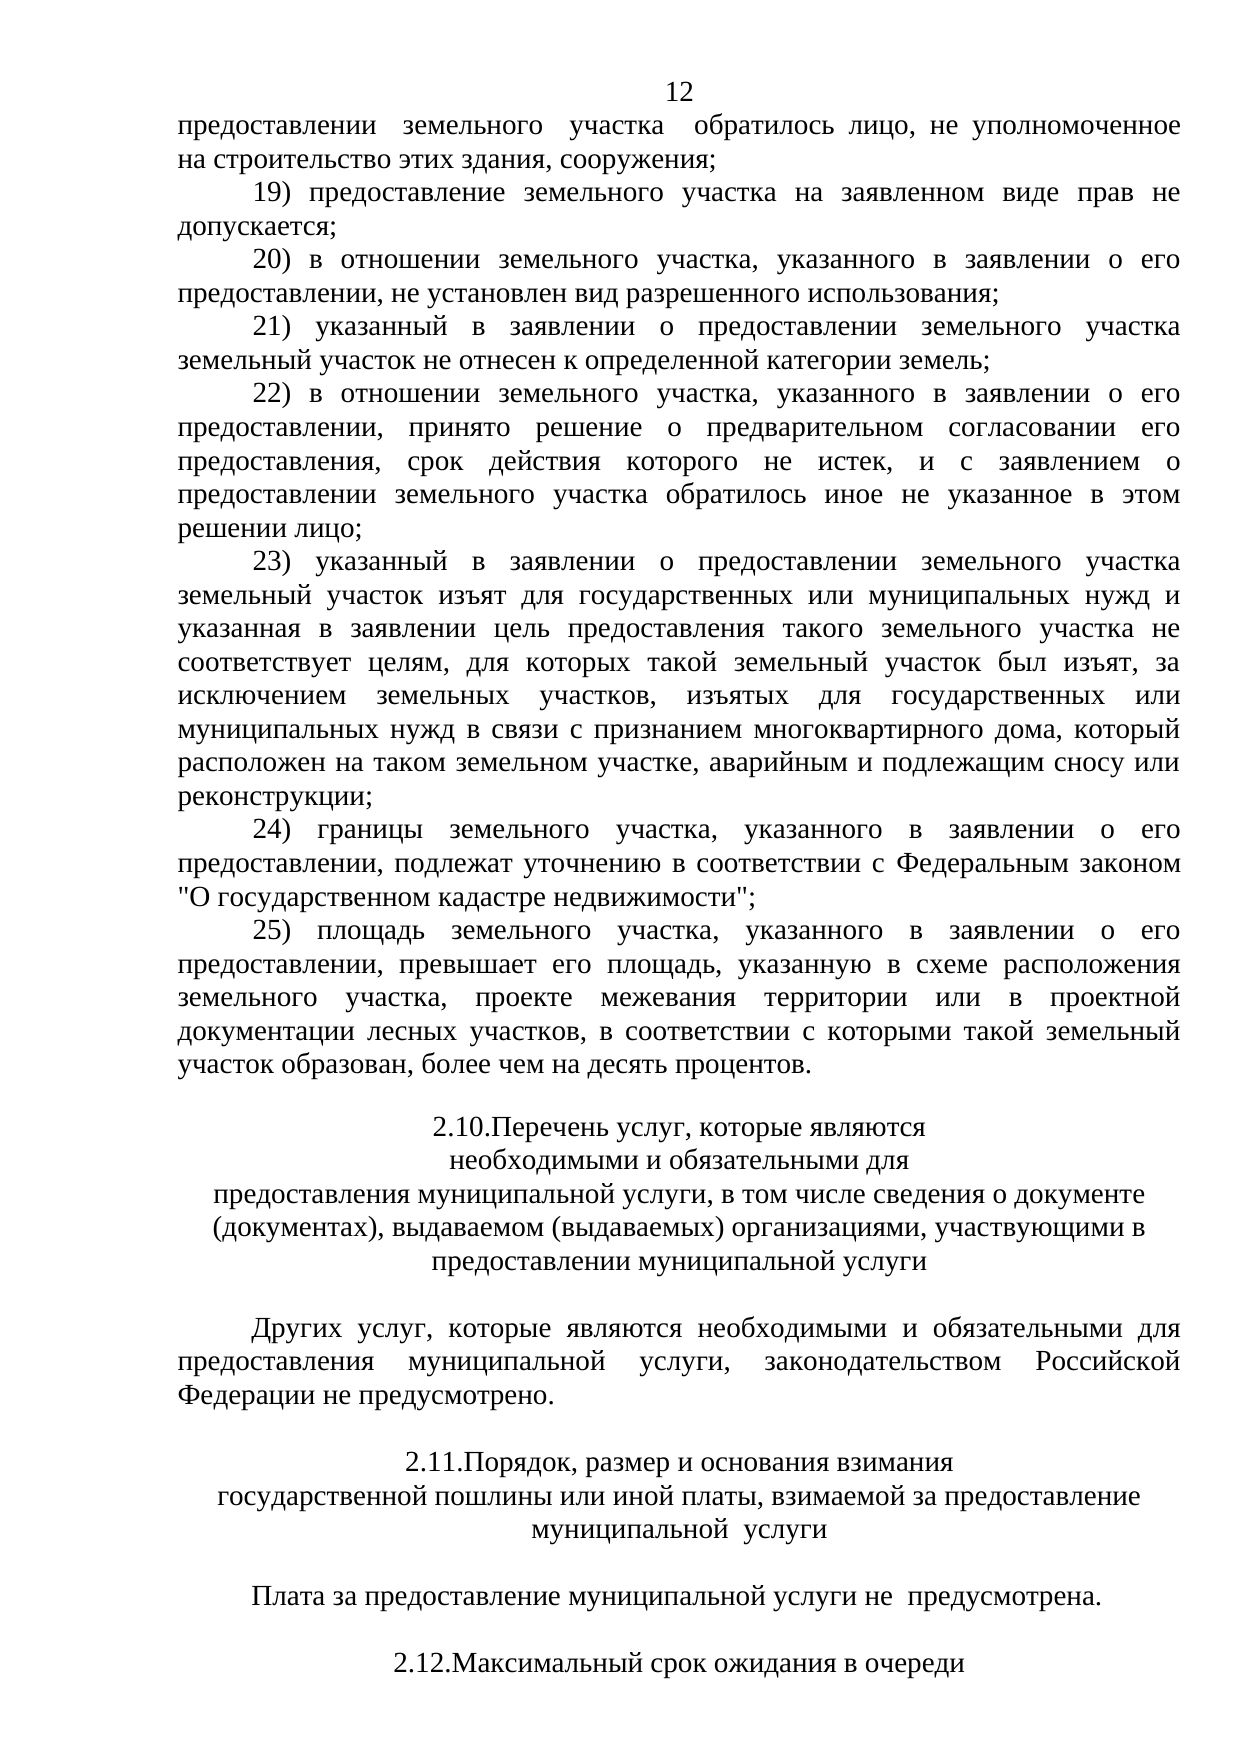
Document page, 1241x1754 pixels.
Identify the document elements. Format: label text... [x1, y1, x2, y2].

text 19) предоставление земельного участка на заявленном виде прав не допускается; [177, 174, 1181, 241]
text 25) площадь земельного участка, указанного в заявлении о его предоставлении, превышает его площадь, указанную в схеме расположения земельного участка, проекте межевания территории или в проектной документации лесных участков, в соответствии с которыми такой земельный участок образован, более чем на десять процентов. [177, 912, 1181, 1080]
text необходимыми и обязательными для предоставления муниципальной услуги, в том числе сведения о документе (документах), выдаваемом (выдаваемых) организациями, участвующими в предоставлении муниципальной услуги [177, 1142, 1181, 1276]
text 2.10.Перечень услуг, которые являются [177, 1109, 1181, 1142]
text 23) указанный в заявлении о предоставлении земельного участка земельный участок изъят для государственных или муниципальных нужд и указанная в заявлении цель предоставления такого земельного участка не соответствует целям, для которых такой земельный участок был изъят, за исключением земельных участков, изъятых для государственных или муниципальных нужд в связи с признанием многоквартирного дома, который расположен на таком земельном участке, аварийным и подлежащим сносу или реконструкции; [177, 543, 1181, 812]
text 20) в отношении земельного участка, указанного в заявлении о его предоставлении, не установлен вид разрешенного использования; [177, 241, 1181, 308]
text государственной пошлины или иной платы, взимаемой за предоставление муниципальной услуги [177, 1478, 1181, 1545]
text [177, 107, 1181, 174]
text 2.12.Максимальный срок ожидания в очереди [177, 1645, 1181, 1679]
text 22) в отношении земельного участка, указанного в заявлении о его предоставлении, принято решение о предварительном согласовании его предоставления, срок действия которого не истек, и с заявлением о предоставлении земельного участка обратилось иное не указанное в этом решении лицо; [177, 376, 1181, 543]
text 21) указанный в заявлении о предоставлении земельного участка земельный участок не отнесен к определенной категории земель; [177, 308, 1181, 376]
text 2.11.Порядок, размер и основания взимания [177, 1444, 1181, 1478]
text Плата за предоставление муниципальной услуги не предусмотрена. [177, 1578, 1181, 1612]
text 24) границы земельного участка, указанного в заявлении о его предоставлении, подлежат уточнению в соответствии с Федеральным законом "О государственном кадастре недвижимости"; [177, 812, 1181, 912]
text Других услуг, которые являются необходимыми и обязательными для предоставления муниципальной услуги, законодательством Российской Федерации не предусмотрено. [177, 1310, 1181, 1411]
